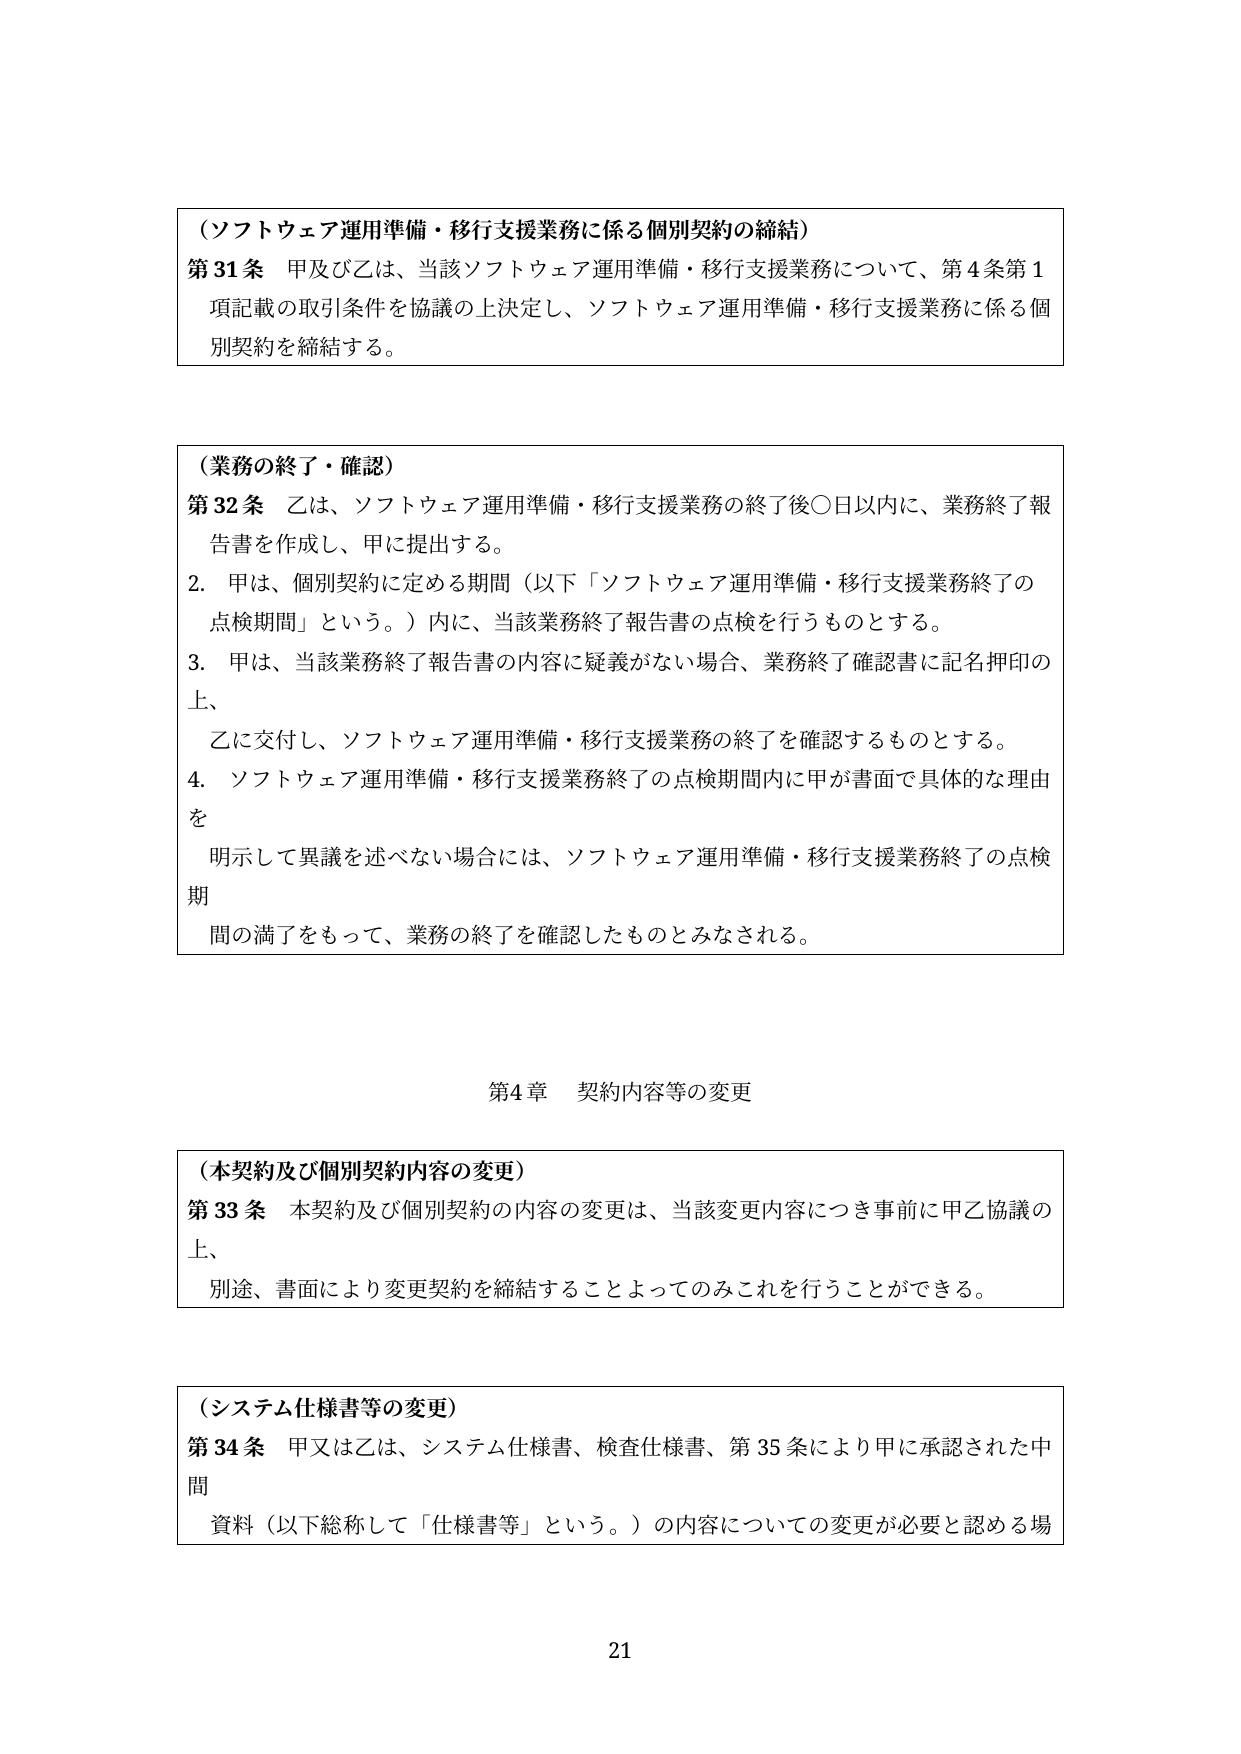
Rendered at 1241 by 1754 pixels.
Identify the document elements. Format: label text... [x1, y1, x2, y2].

table_header （業務の終了・確認） 第32条 乙は、ソフトウェア運用準備・移行支援業務の終了後○日以内に、業務終了報 告書を作成し、甲に提出する。 2. 甲は、個別契約に定める期間（以下「ソフトウェア運用準備・移行支援業務終了の 点検期間」という。）内に、当該業務終了報告書の点検を行うものとする。 3. 甲は、当該業務終了報告書の内容に疑義がない場合、業務終了確認書に記名押印の上、 乙に交付し、ソフトウェア運用準備・移行支援業務の終了を確認するものとする。 4. ソフトウェア運用準備・移行支援業務終了の点検期間内に甲が書面で具体的な理由を 明示して異議を述べない場合には、ソフトウェア運用準備・移行支援業務終了の点検期 間の満了をもって、業務の終了を確認したものとみなされる。 [178, 446, 1063, 953]
list 契約内容等の変更 [177, 1072, 1063, 1111]
table_header （本契約及び個別契約内容の変更） 第33条 本契約及び個別契約の内容の変更は、当該変更内容につき事前に甲乙協議の上、 別途、書面により変更契約を締結することよってのみこれを行うことができる。 [178, 1151, 1063, 1307]
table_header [178, 1387, 1063, 1543]
table_header （ソフトウェア運用準備・移行支援業務に係る個別契約の締結） 第31条 甲及び乙は、当該ソフトウェア運用準備・移行支援業務について、第4条第1 項記載の取引条件を協議の上決定し、ソフトウェア運用準備・移行支援業務に係る個別契約を締結する。 [178, 209, 1063, 365]
